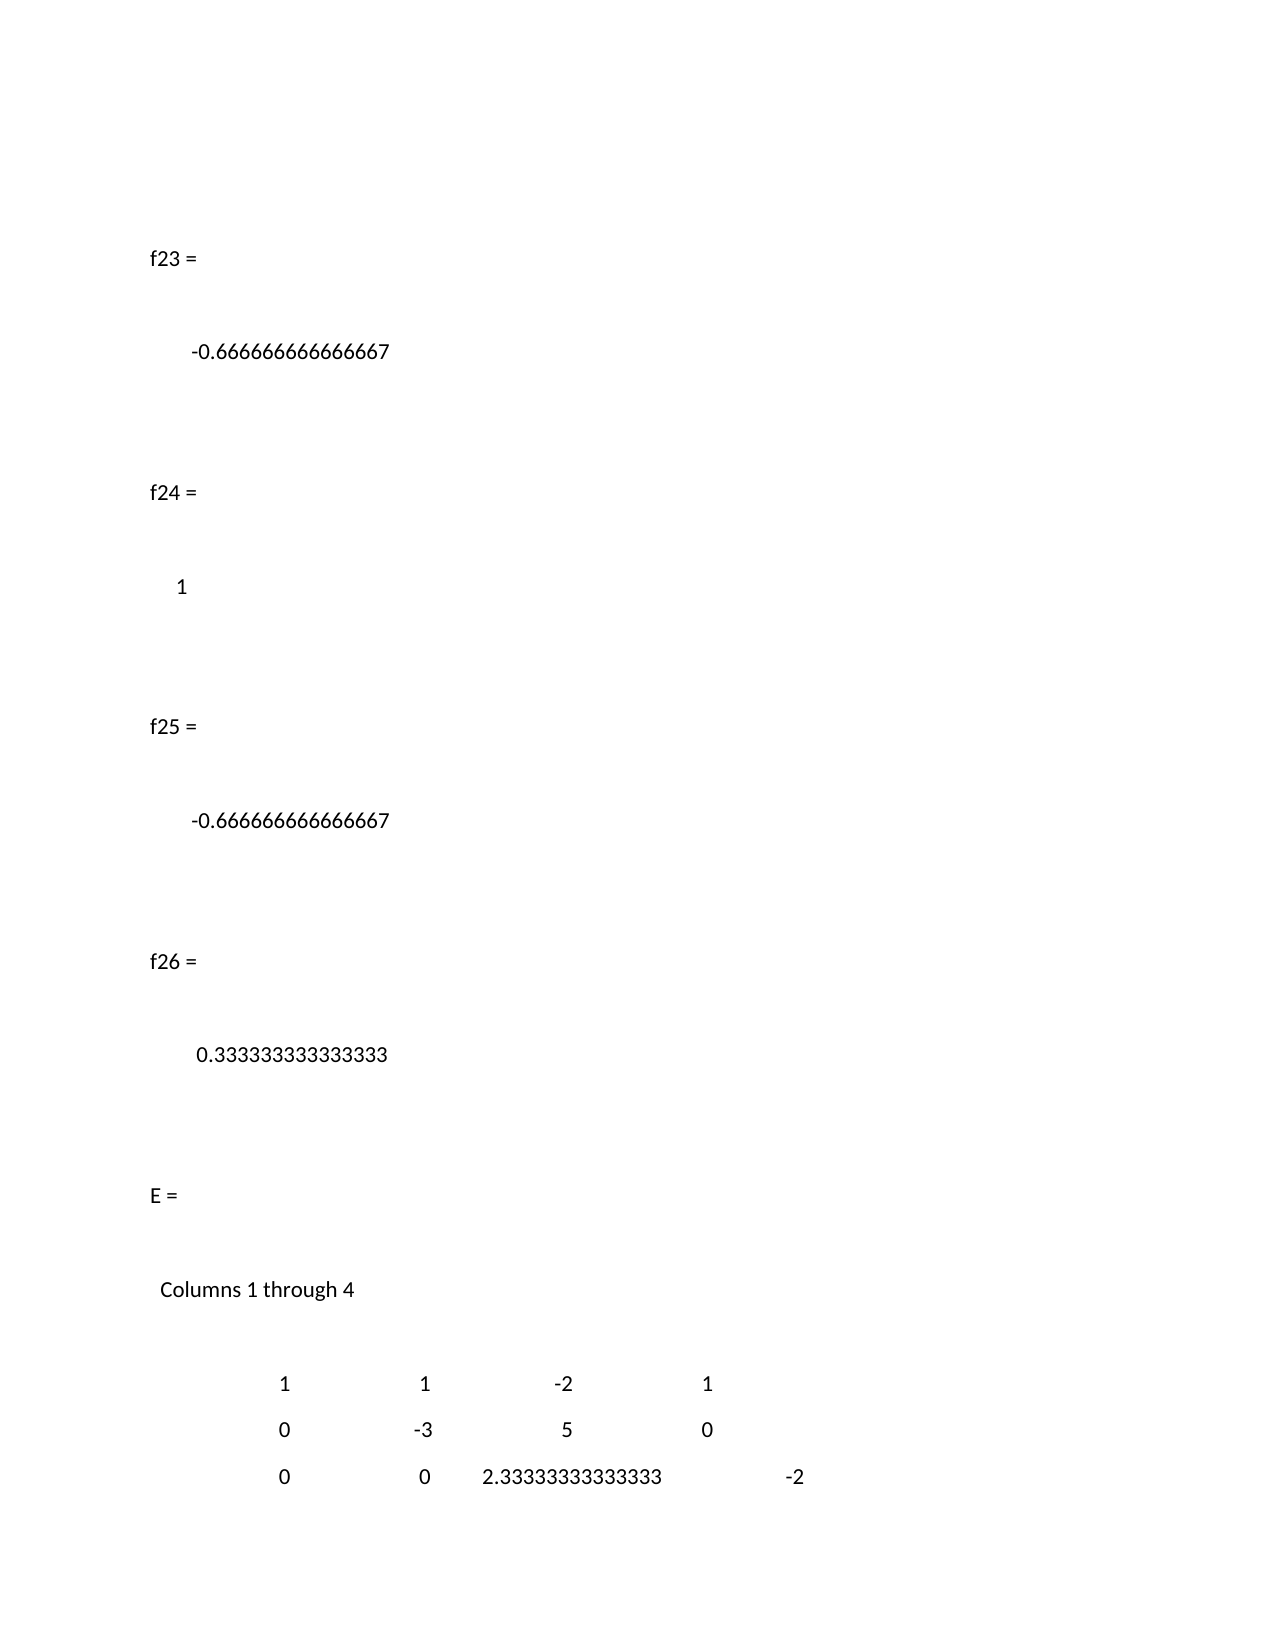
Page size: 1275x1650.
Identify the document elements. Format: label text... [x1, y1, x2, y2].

text 1 [150, 572, 1125, 600]
text E = [150, 1181, 1125, 1209]
text f25 = [150, 712, 1125, 741]
text Columns 1 through 4 [150, 1275, 1125, 1303]
text f24 = [150, 478, 1125, 506]
text -0.666666666666667 [150, 337, 1125, 366]
text f23 = [150, 244, 1125, 272]
text f26 = [150, 947, 1125, 975]
text -0.666666666666667 [150, 806, 1125, 834]
text 0 -3 5 0 [150, 1416, 1125, 1444]
text 0 0 2.33333333333333 -2 [150, 1462, 1125, 1491]
text 0.333333333333333 [150, 1041, 1125, 1069]
text 1 1 -2 1 [150, 1369, 1125, 1397]
